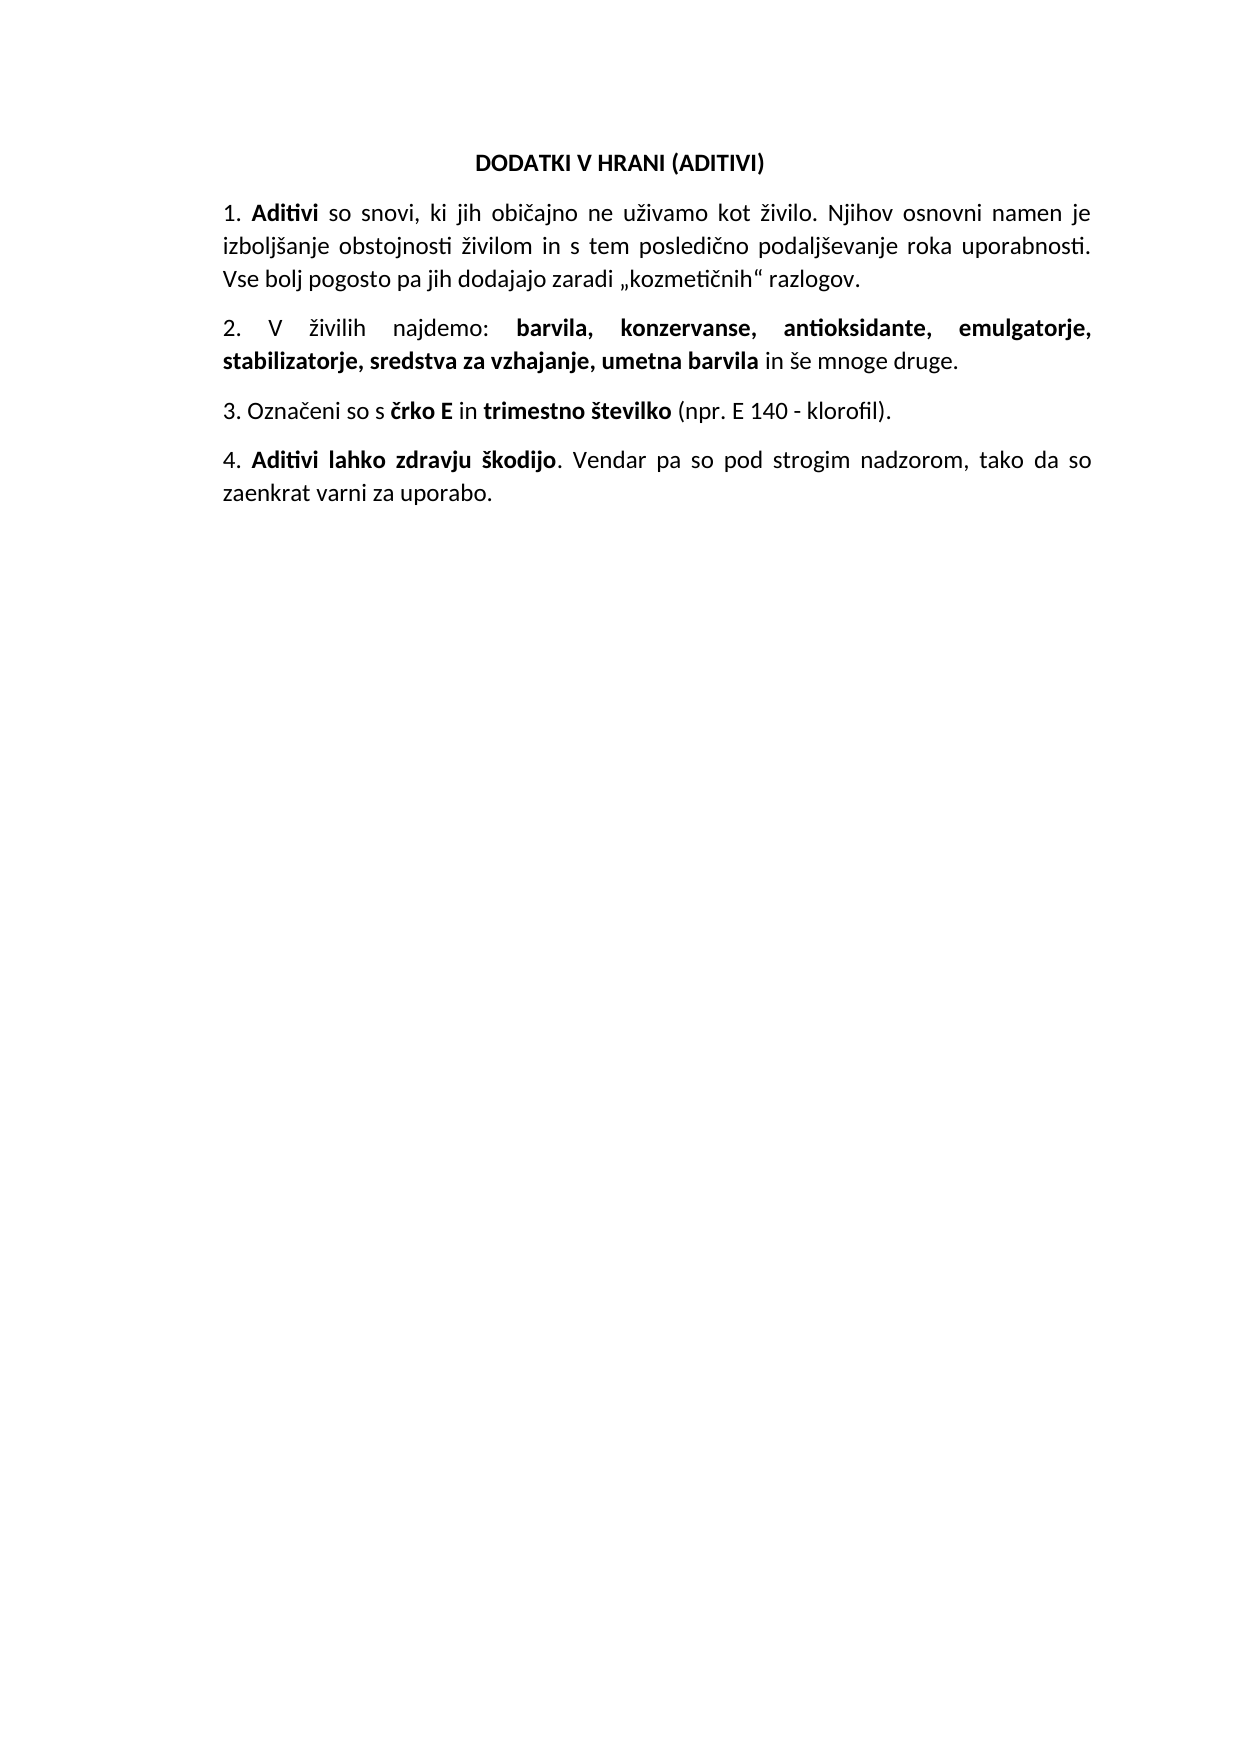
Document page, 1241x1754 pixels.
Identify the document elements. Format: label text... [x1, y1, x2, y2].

list 1. Aditivi so snovi, ki jih običajno ne uživamo kot živilo. Njihov osnovni namen je izboljšanje obstojnosti živilom in s tem posledično podaljševanje roka uporabnosti. Vse bolj pogosto pa jih dodajajo zaradi „kozmetičnih“ razlogov. [185, 197, 1093, 293]
list 2. V živilih najdemo: barvila, konzervanse, antioksidante, emulgatorje, stabilizatorje, sredstva za vzhajanje, umetna barvila in še mnoge druge. [185, 313, 1093, 376]
list 4. Aditivi lahko zdravju škodijo. Vendar pa so pod strogim nadzorom, tako da so zaenkrat varni za uporabo. [185, 445, 1093, 508]
text DODATKI V HRANI (ADITIVI) [148, 148, 1093, 178]
list 3. Označeni so s črko E in trimestno številko (npr. E 140 - klorofil). [185, 395, 1093, 426]
